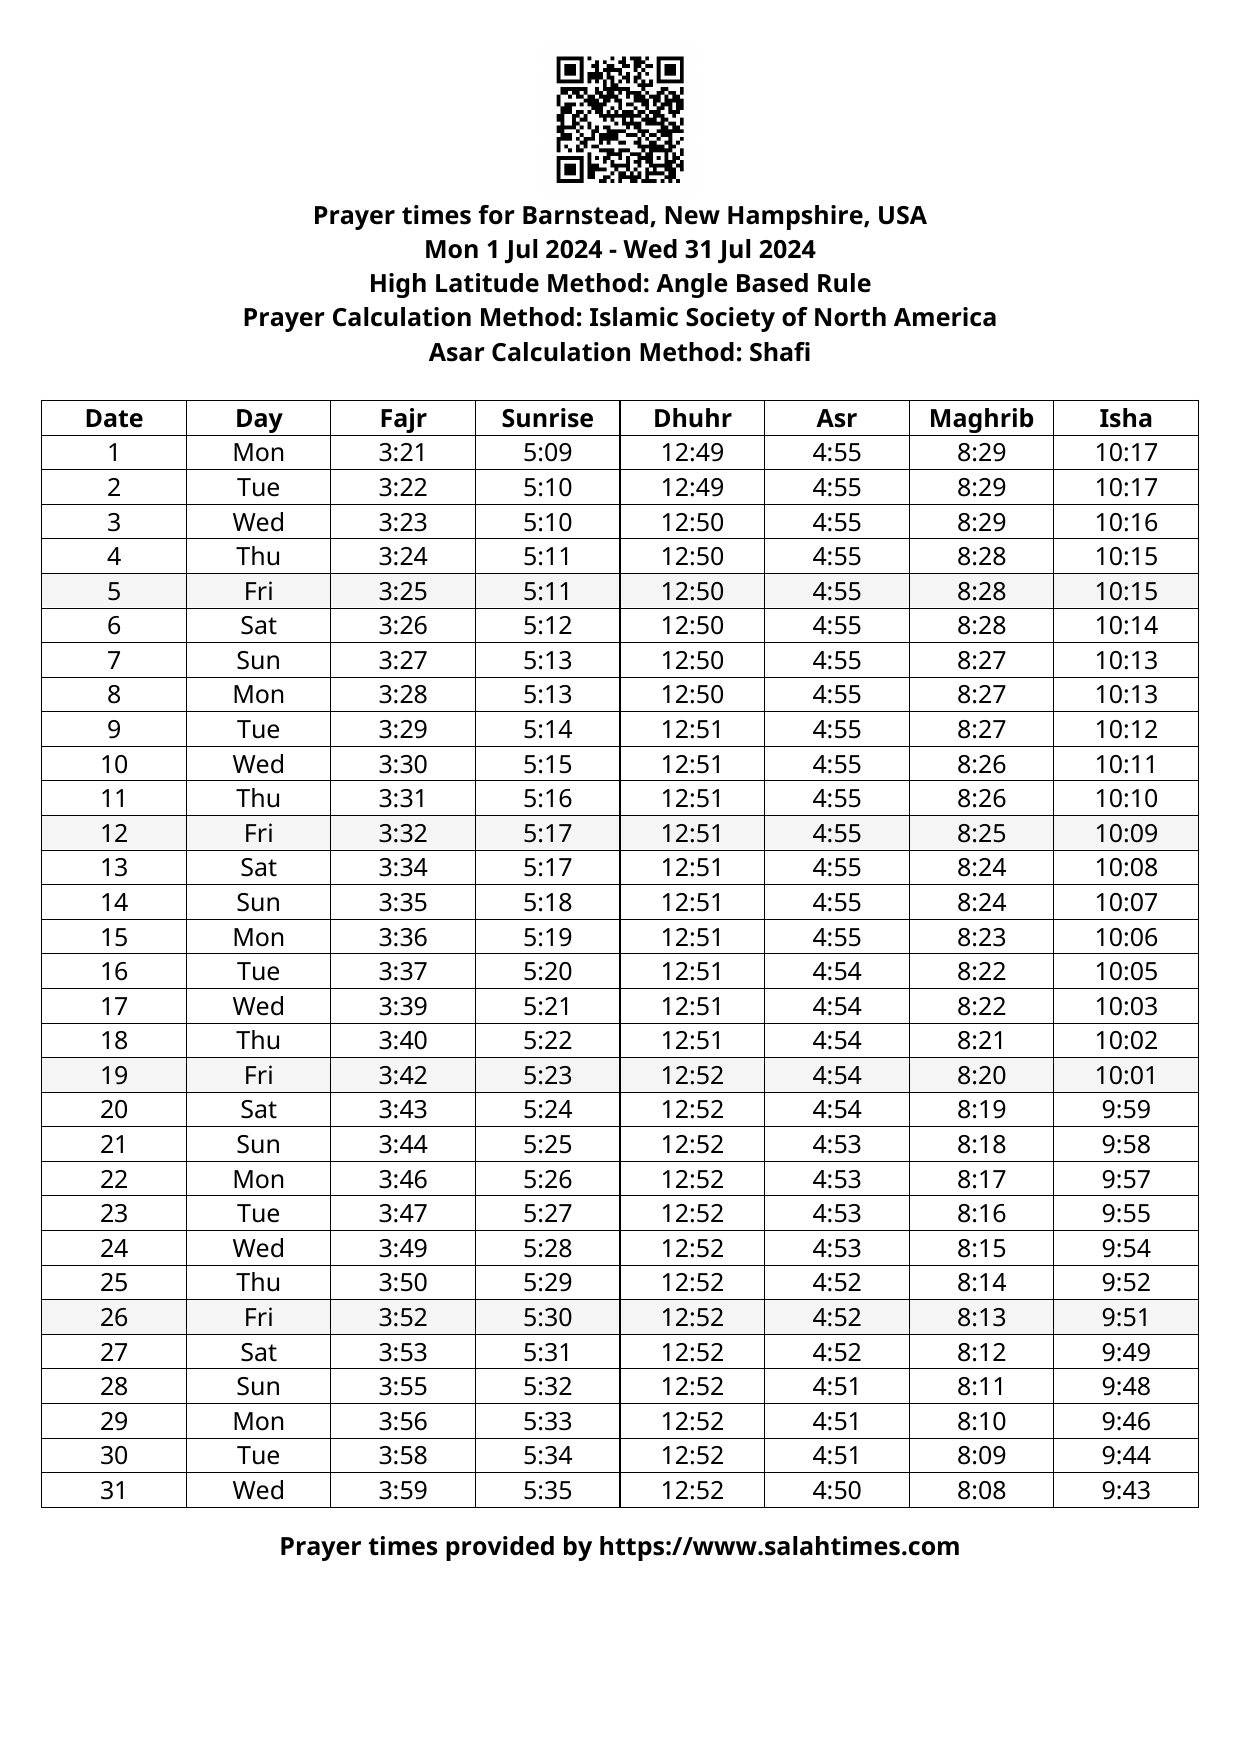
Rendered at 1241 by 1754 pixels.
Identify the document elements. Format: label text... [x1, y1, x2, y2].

table_cell 3:29 [331, 712, 475, 746]
table_cell 8:26 [910, 747, 1053, 780]
table_cell 12:52 [621, 1404, 764, 1437]
table_cell 12:51 [621, 747, 764, 780]
table_cell 5:25 [476, 1127, 619, 1161]
table_cell 8:09 [910, 1439, 1053, 1472]
table_cell 10:17 [1054, 470, 1198, 504]
table_cell 8:25 [910, 816, 1053, 849]
table_cell 5:27 [476, 1196, 619, 1230]
picture [542, 41, 699, 198]
table_cell 5:13 [476, 678, 619, 711]
table_cell Thu [187, 539, 330, 573]
table_cell 8:26 [910, 781, 1053, 815]
table_cell Wed [187, 989, 330, 1022]
table_cell 9 [42, 712, 186, 746]
table_cell 5:12 [476, 609, 619, 642]
table_cell 4:51 [765, 1404, 909, 1437]
table_cell 4:55 [765, 712, 909, 746]
table_cell 4:51 [765, 1439, 909, 1472]
table_cell 12:50 [621, 505, 764, 538]
table_cell 10 [42, 747, 186, 780]
table_cell 3:49 [331, 1231, 475, 1264]
table_cell 8:28 [910, 574, 1053, 607]
table_cell Thu [187, 781, 330, 815]
table_cell 8:08 [910, 1473, 1053, 1507]
table_cell 3:26 [331, 609, 475, 642]
table_cell 8:24 [910, 851, 1053, 884]
table_cell 4:55 [765, 851, 909, 884]
table_cell 21 [42, 1127, 186, 1161]
table_cell 8:21 [910, 1024, 1053, 1057]
table_cell 4:54 [765, 954, 909, 988]
table_cell Mon [187, 1162, 330, 1195]
table_cell 5:24 [476, 1093, 619, 1126]
table_cell Fri [187, 1058, 330, 1092]
table_cell 28 [42, 1369, 186, 1403]
table_cell 3:32 [331, 816, 475, 849]
table_cell 4:52 [765, 1266, 909, 1299]
table_cell 3:28 [331, 678, 475, 711]
table_cell 12:52 [621, 1369, 764, 1403]
table_cell 6 [42, 609, 186, 642]
table_cell 8:17 [910, 1162, 1053, 1195]
table_cell 8:10 [910, 1404, 1053, 1437]
table_cell 8:27 [910, 678, 1053, 711]
table_cell 4:55 [765, 470, 909, 504]
table_cell 8:27 [910, 712, 1053, 746]
table_cell 3:21 [331, 436, 475, 469]
table_cell Sun [187, 885, 330, 919]
table_cell 9:57 [1054, 1162, 1198, 1195]
table_cell 4:50 [765, 1473, 909, 1507]
table_cell 10:10 [1054, 781, 1198, 815]
table_header Maghrib [910, 401, 1053, 434]
table_cell 24 [42, 1231, 186, 1264]
table_cell 10:08 [1054, 851, 1198, 884]
table_cell 12:52 [621, 1266, 764, 1299]
table_cell Thu [187, 1024, 330, 1057]
table_cell 3:52 [331, 1300, 475, 1334]
table_cell 4:55 [765, 574, 909, 607]
table_cell 4:55 [765, 781, 909, 815]
table_cell 8:28 [910, 539, 1053, 573]
table_cell 10:11 [1054, 747, 1198, 780]
table_cell 12:49 [621, 470, 764, 504]
table_cell 5:09 [476, 436, 619, 469]
table_cell Sat [187, 851, 330, 884]
table_cell Sun [187, 1127, 330, 1161]
table_cell 8:11 [910, 1369, 1053, 1403]
table_cell 8:24 [910, 885, 1053, 919]
table_cell Fri [187, 574, 330, 607]
table_header Fajr [331, 401, 475, 434]
table_cell 4 [42, 539, 186, 573]
table_cell 12:51 [621, 816, 764, 849]
table_cell 4:55 [765, 609, 909, 642]
table_cell 9:55 [1054, 1196, 1198, 1230]
table_cell 10:12 [1054, 712, 1198, 746]
table_cell 5:34 [476, 1439, 619, 1472]
table_cell 5:28 [476, 1231, 619, 1264]
table_cell 8:19 [910, 1093, 1053, 1126]
table_cell 12:52 [621, 1196, 764, 1230]
table_cell 9:49 [1054, 1335, 1198, 1368]
table_cell 12:52 [621, 1127, 764, 1161]
table_cell 8 [42, 678, 186, 711]
table_cell 5:18 [476, 885, 619, 919]
table_cell 8:29 [910, 436, 1053, 469]
table_cell 5:11 [476, 574, 619, 607]
table_cell 3:34 [331, 851, 475, 884]
text Prayer times provided by https://www.salahtimes.com [42, 1528, 1198, 1563]
table_cell 8:13 [910, 1300, 1053, 1334]
table_cell 4:55 [765, 678, 909, 711]
table_cell 3:47 [331, 1196, 475, 1230]
table_cell Tue [187, 1439, 330, 1472]
table_cell 3:56 [331, 1404, 475, 1437]
table_cell 7 [42, 643, 186, 677]
table_cell 5:19 [476, 920, 619, 953]
table_cell 11 [42, 781, 186, 815]
table_cell 12:50 [621, 643, 764, 677]
table_cell 12:52 [621, 1231, 764, 1264]
table_cell 5:20 [476, 954, 619, 988]
table_cell 8:29 [910, 505, 1053, 538]
table_cell 8:18 [910, 1127, 1053, 1161]
table_cell 4:54 [765, 1093, 909, 1126]
table_cell 12:50 [621, 574, 764, 607]
table_header Date [42, 401, 186, 434]
table_cell 12:52 [621, 1300, 764, 1334]
table_cell 8:23 [910, 920, 1053, 953]
table_cell 14 [42, 885, 186, 919]
table_cell 8:28 [910, 609, 1053, 642]
table_cell Sat [187, 1335, 330, 1368]
table_cell Sat [187, 1093, 330, 1126]
table_cell 4:53 [765, 1231, 909, 1264]
table_cell 4:55 [765, 643, 909, 677]
table_cell Wed [187, 1473, 330, 1507]
table_cell 10:13 [1054, 643, 1198, 677]
table_cell 5:26 [476, 1162, 619, 1195]
table_cell Mon [187, 920, 330, 953]
table_cell 5:22 [476, 1024, 619, 1057]
table_cell Mon [187, 436, 330, 469]
text Asar Calculation Method: Shafi [42, 334, 1198, 368]
table_cell 5:30 [476, 1300, 619, 1334]
table_cell 9:52 [1054, 1266, 1198, 1299]
table_cell Mon [187, 1404, 330, 1437]
table_cell 4:55 [765, 885, 909, 919]
text Prayer Calculation Method: Islamic Society of North America [42, 300, 1198, 334]
table_cell 5:11 [476, 539, 619, 573]
table_cell 9:58 [1054, 1127, 1198, 1161]
table_cell 13 [42, 851, 186, 884]
table_cell 23 [42, 1196, 186, 1230]
table_cell 9:59 [1054, 1093, 1198, 1126]
table_cell 9:48 [1054, 1369, 1198, 1403]
table_cell 12 [42, 816, 186, 849]
table_cell Tue [187, 954, 330, 988]
table_cell Sun [187, 643, 330, 677]
table_cell 17 [42, 989, 186, 1022]
table_cell Fri [187, 816, 330, 849]
table_cell Tue [187, 712, 330, 746]
table_cell 10:16 [1054, 505, 1198, 538]
table_cell 3:27 [331, 643, 475, 677]
table_cell 15 [42, 920, 186, 953]
table_cell 5:17 [476, 816, 619, 849]
table_cell Tue [187, 1196, 330, 1230]
table_cell 12:52 [621, 1093, 764, 1126]
table_cell 3:25 [331, 574, 475, 607]
table_cell 3:23 [331, 505, 475, 538]
table_cell 3:53 [331, 1335, 475, 1368]
table_cell 12:52 [621, 1058, 764, 1092]
table_cell 12:51 [621, 989, 764, 1022]
table_cell 8:14 [910, 1266, 1053, 1299]
table_cell 10:09 [1054, 816, 1198, 849]
table_cell 10:15 [1054, 539, 1198, 573]
table_cell 3:24 [331, 539, 475, 573]
table_cell 4:52 [765, 1335, 909, 1368]
table_cell 5:15 [476, 747, 619, 780]
table_cell 5:31 [476, 1335, 619, 1368]
table_cell Fri [187, 1300, 330, 1334]
table_cell 10:03 [1054, 989, 1198, 1022]
table_cell 12:52 [621, 1473, 764, 1507]
table_cell 5:10 [476, 505, 619, 538]
table_cell 4:55 [765, 920, 909, 953]
table_cell 3:50 [331, 1266, 475, 1299]
table_cell 25 [42, 1266, 186, 1299]
table_cell 10:01 [1054, 1058, 1198, 1092]
table_cell 5:14 [476, 712, 619, 746]
table_cell 9:44 [1054, 1439, 1198, 1472]
table_cell 3:37 [331, 954, 475, 988]
table_cell 20 [42, 1093, 186, 1126]
table_cell 8:20 [910, 1058, 1053, 1092]
table_header Dhuhr [621, 401, 764, 434]
table_cell 4:55 [765, 747, 909, 780]
table_cell 27 [42, 1335, 186, 1368]
table_cell 3:39 [331, 989, 475, 1022]
table_cell 31 [42, 1473, 186, 1507]
table_cell 12:51 [621, 885, 764, 919]
table_cell 22 [42, 1162, 186, 1195]
table_cell 10:13 [1054, 678, 1198, 711]
table_cell 5:13 [476, 643, 619, 677]
table_cell 4:53 [765, 1162, 909, 1195]
table_cell 3:31 [331, 781, 475, 815]
table_cell 5:32 [476, 1369, 619, 1403]
table_cell 10:15 [1054, 574, 1198, 607]
table_cell 8:22 [910, 954, 1053, 988]
table_cell 10:02 [1054, 1024, 1198, 1057]
table_cell 2 [42, 470, 186, 504]
table_cell 3:58 [331, 1439, 475, 1472]
table_cell 12:52 [621, 1335, 764, 1368]
table_cell 12:51 [621, 920, 764, 953]
table_cell 3 [42, 505, 186, 538]
table_cell 30 [42, 1439, 186, 1472]
table_cell 29 [42, 1404, 186, 1437]
table_cell 4:54 [765, 1024, 909, 1057]
table_cell 5:33 [476, 1404, 619, 1437]
table_cell 10:14 [1054, 609, 1198, 642]
text Prayer times for Barnstead, New Hampshire, USA [42, 198, 1198, 232]
table_cell 3:35 [331, 885, 475, 919]
table_cell 12:51 [621, 851, 764, 884]
table_cell 8:27 [910, 643, 1053, 677]
table_header Asr [765, 401, 909, 434]
table_cell 3:36 [331, 920, 475, 953]
table_cell 12:51 [621, 954, 764, 988]
table_cell 9:46 [1054, 1404, 1198, 1437]
table_cell 4:55 [765, 816, 909, 849]
table_cell 5:10 [476, 470, 619, 504]
table_header Isha [1054, 401, 1198, 434]
table_cell 10:06 [1054, 920, 1198, 953]
table_cell 19 [42, 1058, 186, 1092]
table_cell 3:55 [331, 1369, 475, 1403]
table_cell 12:49 [621, 436, 764, 469]
table_cell 8:12 [910, 1335, 1053, 1368]
table_cell 12:51 [621, 1024, 764, 1057]
table_cell 4:55 [765, 436, 909, 469]
table_cell 12:50 [621, 678, 764, 711]
table_cell Tue [187, 470, 330, 504]
table_cell 3:42 [331, 1058, 475, 1092]
table_cell 3:40 [331, 1024, 475, 1057]
table_cell 10:07 [1054, 885, 1198, 919]
table_cell 9:51 [1054, 1300, 1198, 1334]
table_cell 8:16 [910, 1196, 1053, 1230]
table_header Day [187, 401, 330, 434]
table_cell 5:29 [476, 1266, 619, 1299]
table_cell 4:53 [765, 1196, 909, 1230]
table_cell Sat [187, 609, 330, 642]
table_cell Mon [187, 678, 330, 711]
table_cell 5:23 [476, 1058, 619, 1092]
table_cell 9:54 [1054, 1231, 1198, 1264]
table_cell 16 [42, 954, 186, 988]
table_cell 4:52 [765, 1300, 909, 1334]
table_cell 12:50 [621, 539, 764, 573]
table_cell 3:44 [331, 1127, 475, 1161]
table_cell Thu [187, 1266, 330, 1299]
text Mon 1 Jul 2024 - Wed 31 Jul 2024 [42, 232, 1198, 266]
table_cell 5 [42, 574, 186, 607]
table_cell 3:22 [331, 470, 475, 504]
table_cell 10:17 [1054, 436, 1198, 469]
table_cell 12:51 [621, 781, 764, 815]
table_cell 4:54 [765, 1058, 909, 1092]
table_cell 12:52 [621, 1162, 764, 1195]
table_cell 5:35 [476, 1473, 619, 1507]
table_cell Wed [187, 747, 330, 780]
table_cell 3:46 [331, 1162, 475, 1195]
table_cell Wed [187, 505, 330, 538]
table_cell 1 [42, 436, 186, 469]
table_cell 5:21 [476, 989, 619, 1022]
table_cell Wed [187, 1231, 330, 1264]
table_cell 4:53 [765, 1127, 909, 1161]
table_cell 3:30 [331, 747, 475, 780]
table_cell 12:50 [621, 609, 764, 642]
table_cell 12:52 [621, 1439, 764, 1472]
table_cell 4:54 [765, 989, 909, 1022]
table_header Sunrise [476, 401, 619, 434]
table_cell 4:51 [765, 1369, 909, 1403]
table_cell 4:55 [765, 539, 909, 573]
table_cell 3:59 [331, 1473, 475, 1507]
text High Latitude Method: Angle Based Rule [42, 266, 1198, 300]
table_cell 26 [42, 1300, 186, 1334]
table_cell 8:22 [910, 989, 1053, 1022]
table_cell 4:55 [765, 505, 909, 538]
table_cell 5:17 [476, 851, 619, 884]
table_cell 3:43 [331, 1093, 475, 1126]
table_cell 9:43 [1054, 1473, 1198, 1507]
table_cell 8:15 [910, 1231, 1053, 1264]
table_cell 18 [42, 1024, 186, 1057]
table_cell 5:16 [476, 781, 619, 815]
table_cell Sun [187, 1369, 330, 1403]
table_cell 12:51 [621, 712, 764, 746]
table_cell 10:05 [1054, 954, 1198, 988]
table_cell 8:29 [910, 470, 1053, 504]
